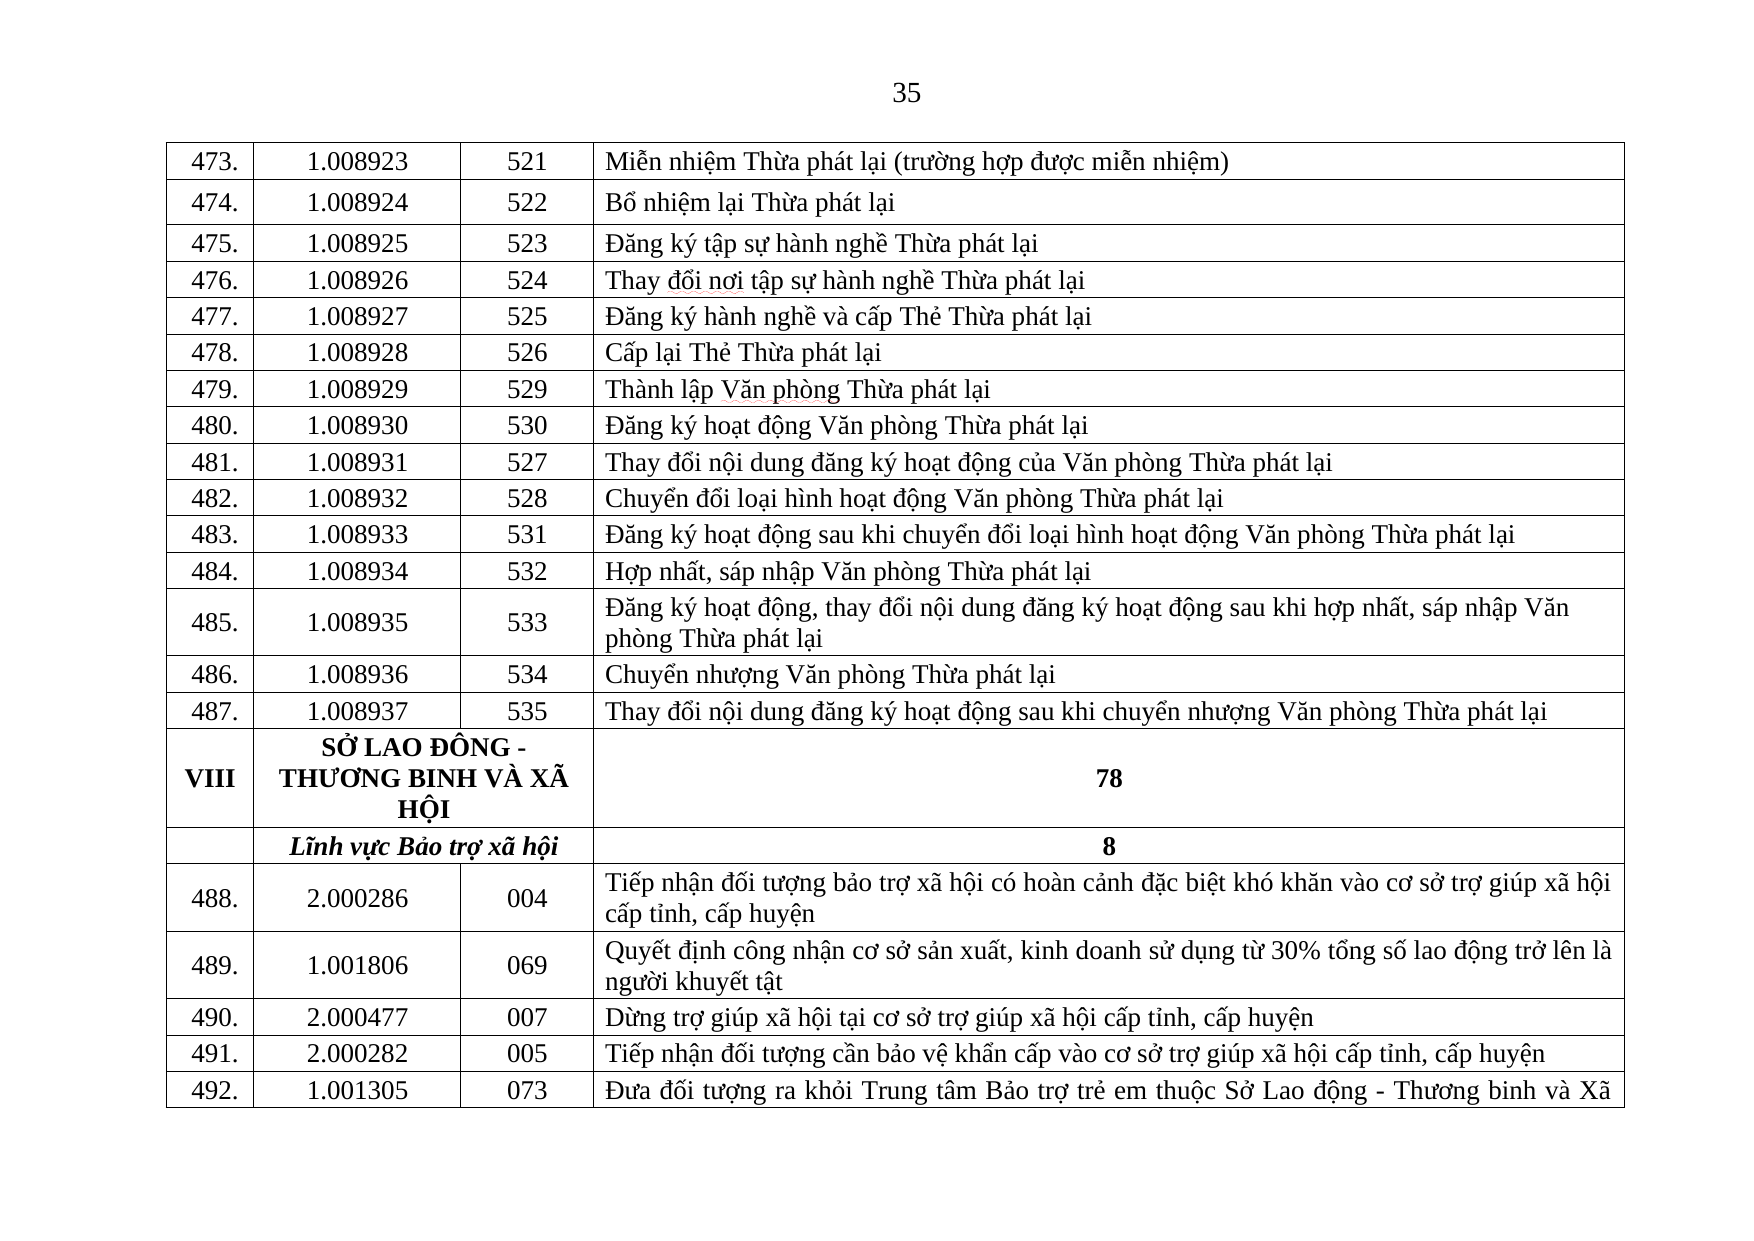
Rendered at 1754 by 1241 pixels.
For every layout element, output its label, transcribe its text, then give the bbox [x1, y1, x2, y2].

table_cell 1.008928 [254, 335, 460, 370]
table_cell 069 [461, 932, 593, 998]
table_cell 526 [461, 335, 593, 370]
table_cell 1.008935 [254, 589, 460, 655]
table_cell 78 [594, 729, 1624, 827]
table_cell Đăng ký hoạt động Văn phòng Thừa phát lại [594, 407, 1624, 442]
table_cell 534 [461, 656, 593, 692]
table_cell 1.008937 [254, 693, 460, 728]
table_cell Chuyển đổi loại hình hoạt động Văn phòng Thừa phát lại [594, 480, 1624, 515]
table_cell 073 [461, 1072, 593, 1107]
table_cell 525 [461, 298, 593, 333]
table_cell [167, 1072, 253, 1107]
table_cell [167, 335, 253, 370]
table_cell [167, 298, 253, 333]
table_cell 1.008936 [254, 656, 460, 692]
table_cell Tiếp nhận đối tượng bảo trợ xã hội có hoàn cảnh đặc biệt khó khăn vào cơ sở trợ giúp xã hội cấp tỉnh, cấp huyện [594, 864, 1624, 931]
table_cell 1.001806 [254, 932, 460, 998]
table_cell 535 [461, 693, 593, 728]
table_cell 1.008930 [254, 407, 460, 442]
table_cell 1.008932 [254, 480, 460, 515]
table_cell 530 [461, 407, 593, 442]
table_cell 1.008923 [254, 143, 460, 178]
table_cell 1.008931 [254, 444, 460, 479]
table_cell 521 [461, 143, 593, 178]
table_cell [167, 693, 253, 728]
table_cell 524 [461, 262, 593, 297]
table_cell 528 [461, 480, 593, 515]
table_cell Tiếp nhận đối tượng cần bảo vệ khẩn cấp vào cơ sở trợ giúp xã hội cấp tỉnh, cấp huyện [594, 1036, 1624, 1071]
table_cell 527 [461, 444, 593, 479]
table_cell Đăng ký tập sự hành nghề Thừa phát lại [594, 225, 1624, 261]
table_cell 2.000477 [254, 999, 460, 1034]
table_cell [167, 932, 253, 998]
table_cell Chuyển nhượng Văn phòng Thừa phát lại [594, 656, 1624, 692]
table_cell Hợp nhất, sáp nhập Văn phòng Thừa phát lại [594, 553, 1624, 588]
table_cell Đăng ký hoạt động, thay đổi nội dung đăng ký hoạt động sau khi hợp nhất, sáp nhập Văn phòng Thừa phát lại [594, 589, 1624, 655]
table_cell 533 [461, 589, 593, 655]
table_cell Quyết định công nhận cơ sở sản xuất, kinh doanh sử dụng từ 30% tổng số lao động trở lên là người khuyết tật [594, 932, 1624, 998]
table_cell Cấp lại Thẻ Thừa phát lại [594, 335, 1624, 370]
table_cell [167, 516, 253, 552]
table_cell 1.008924 [254, 180, 460, 224]
table_cell [167, 864, 253, 931]
table_cell 2.000286 [254, 864, 460, 931]
table_cell [167, 553, 253, 588]
table_cell 531 [461, 516, 593, 552]
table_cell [594, 1072, 1624, 1107]
table_cell 1.008929 [254, 371, 460, 406]
table_cell 1.008934 [254, 553, 460, 588]
table_cell 8 [594, 828, 1624, 863]
table_cell [167, 371, 253, 406]
table_cell 529 [461, 371, 593, 406]
table_cell 005 [461, 1036, 593, 1071]
table_cell 004 [461, 864, 593, 931]
table_cell 523 [461, 225, 593, 261]
table_cell Thay đổi nơi tập sự hành nghề Thừa phát lại [594, 262, 1624, 297]
table_cell SỞ LAO ĐÔNG - THƯƠNG BINH VÀ XÃ HỘI [254, 729, 593, 827]
table_cell Lĩnh vực Bảo trợ xã hội [254, 828, 593, 863]
table_cell Thành lập Văn phòng Thừa phát lại [594, 371, 1624, 406]
table_cell Thay đổi nội dung đăng ký hoạt động sau khi chuyển nhượng Văn phòng Thừa phát lại [594, 693, 1624, 728]
table_cell Bổ nhiệm lại Thừa phát lại [594, 180, 1624, 224]
table_cell 1.008925 [254, 225, 460, 261]
table_cell VIII [167, 729, 253, 827]
table_cell [167, 407, 253, 442]
table_cell [167, 225, 253, 261]
table_cell Dừng trợ giúp xã hội tại cơ sở trợ giúp xã hội cấp tỉnh, cấp huyện [594, 999, 1624, 1034]
table_cell Đăng ký hành nghề và cấp Thẻ Thừa phát lại [594, 298, 1624, 333]
table_cell 007 [461, 999, 593, 1034]
table_cell 1.008933 [254, 516, 460, 552]
table_cell Đăng ký hoạt động sau khi chuyển đổi loại hình hoạt động Văn phòng Thừa phát lại [594, 516, 1624, 552]
table_cell 1.001305 [254, 1072, 460, 1107]
table_cell [167, 180, 253, 224]
table_cell 2.000282 [254, 1036, 460, 1071]
table_cell [167, 589, 253, 655]
table_cell 1.008927 [254, 298, 460, 333]
table_cell [167, 828, 253, 863]
table_cell [167, 143, 253, 178]
table_cell [167, 656, 253, 692]
table_cell [167, 444, 253, 479]
table_cell [167, 480, 253, 515]
table_cell Thay đổi nội dung đăng ký hoạt động của Văn phòng Thừa phát lại [594, 444, 1624, 479]
table_cell Miễn nhiệm Thừa phát lại (trường hợp được miễn nhiệm) [594, 143, 1624, 178]
table_cell [167, 999, 253, 1034]
table_cell 532 [461, 553, 593, 588]
table_cell 1.008926 [254, 262, 460, 297]
table_cell [167, 262, 253, 297]
table_cell 522 [461, 180, 593, 224]
table_cell [167, 1036, 253, 1071]
